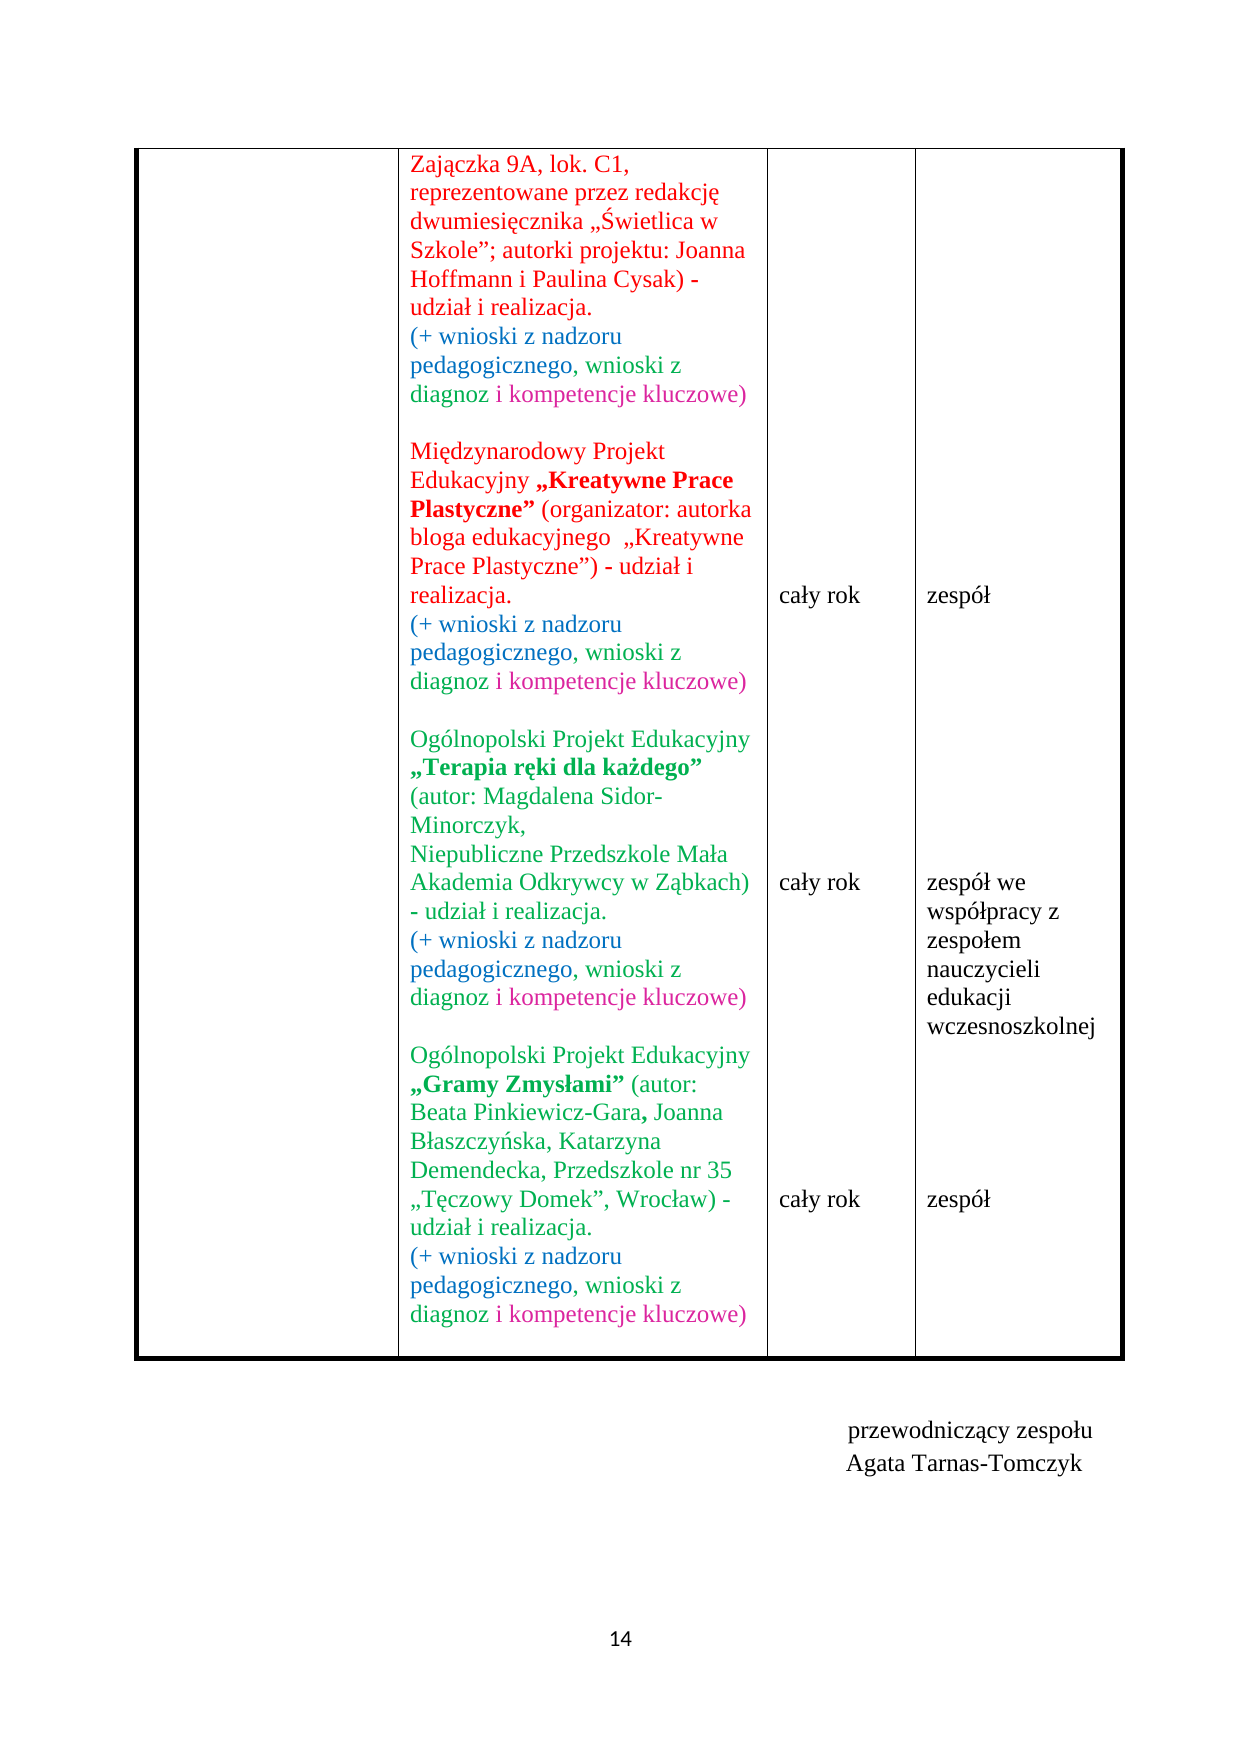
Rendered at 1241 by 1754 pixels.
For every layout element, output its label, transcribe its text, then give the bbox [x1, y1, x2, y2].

text przewodniczący zespołu [148, 1415, 1093, 1443]
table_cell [768, 149, 915, 1356]
text Agata Tarnas-Tomczyk [148, 1448, 1093, 1476]
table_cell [916, 149, 1120, 1356]
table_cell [399, 149, 767, 1356]
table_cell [139, 149, 398, 1356]
